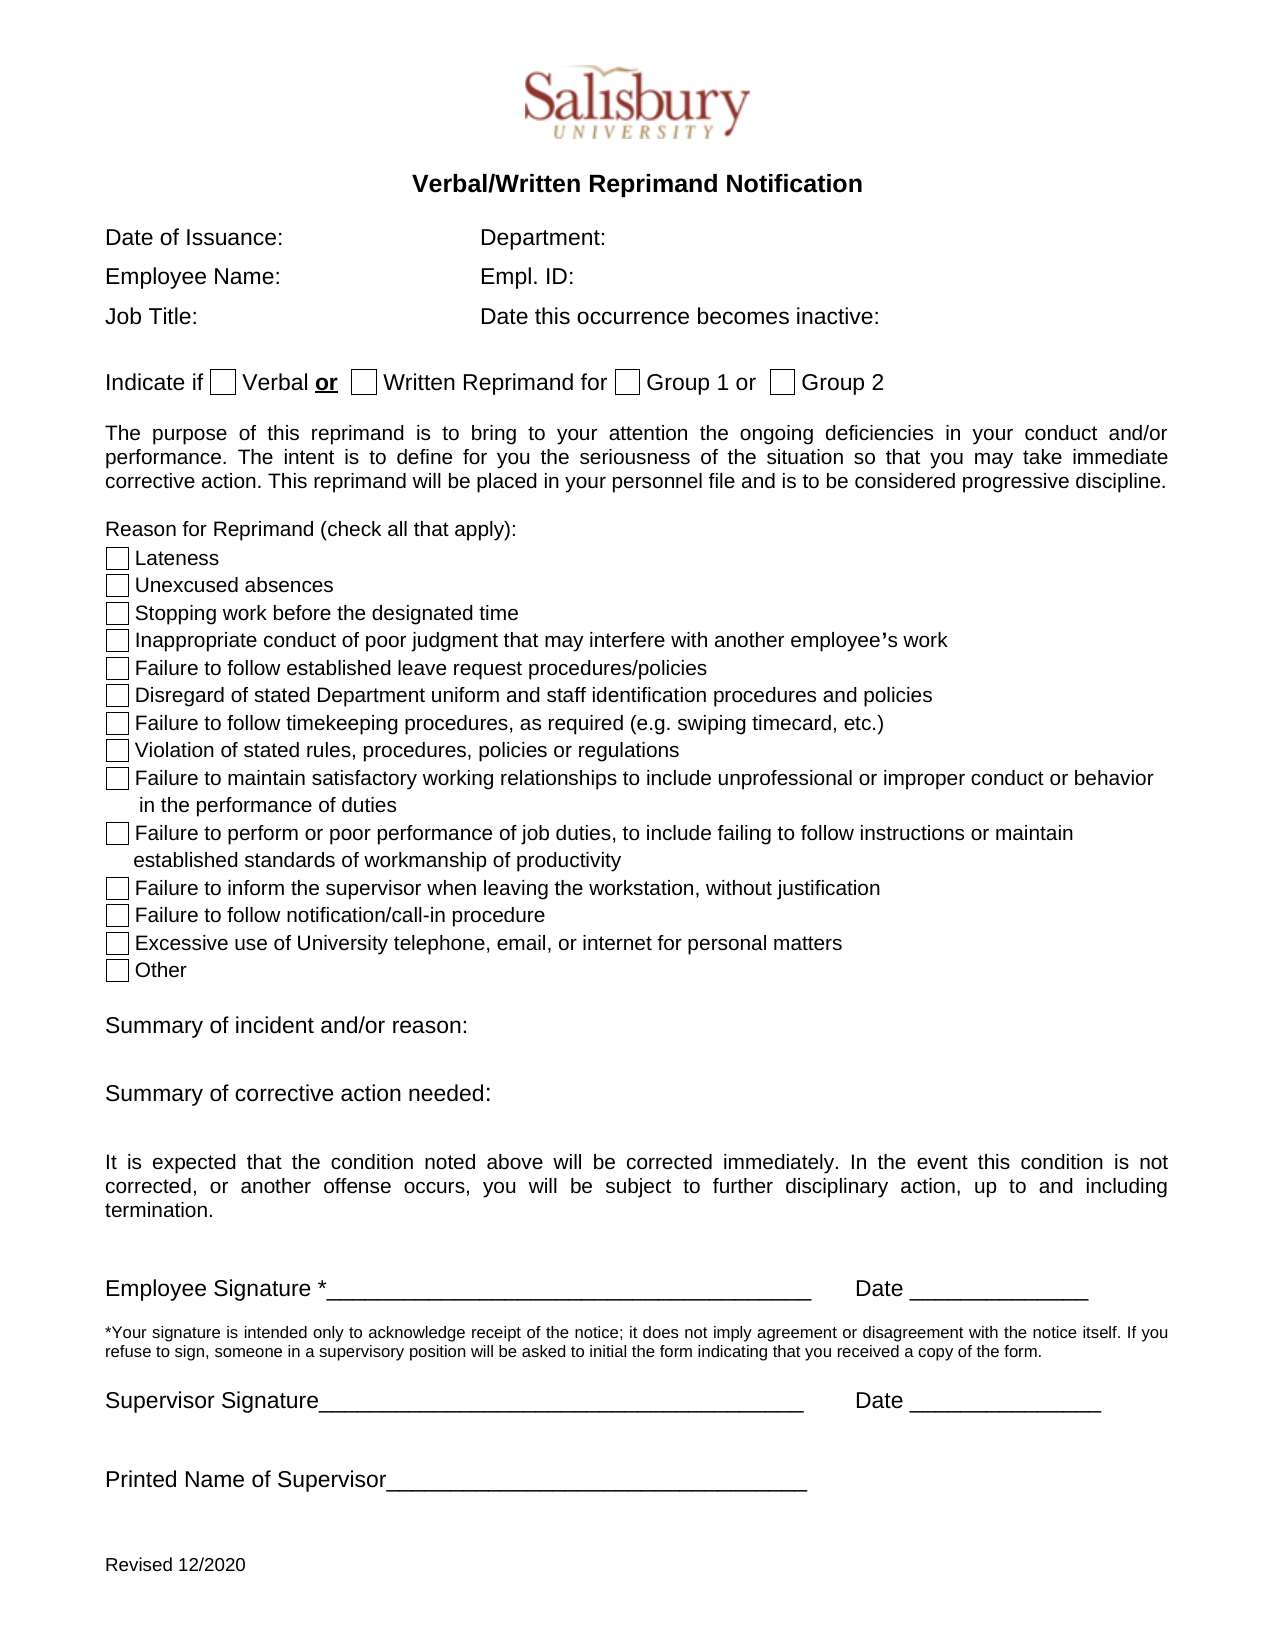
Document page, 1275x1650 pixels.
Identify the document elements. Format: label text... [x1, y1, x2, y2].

text Employee Name: Empl. ID: [105, 263, 1170, 289]
text Employee Signature *______________________________________ Date ______________ [105, 1274, 1170, 1301]
text *Your signature is intended only to acknowledge receipt of the notice; it does not imply agreement or disagreement with the notice itself. If you refuse to sign, someone in a supervisory position will be asked to initial the form indicating that you received a copy of the form. [105, 1322, 1170, 1361]
text Inappropriate conduct of poor judgment that may interfere with another employee’s work [105, 628, 1170, 652]
text Failure to perform or poor performance of job duties, to include failing to follow instructions or maintain [105, 821, 1170, 845]
text Unexcused absences [105, 573, 1170, 597]
text Indicate if Verbal or Written Reprimand for Group 1 or Group 2 [105, 368, 1170, 395]
text It is expected that the condition noted above will be corrected immediately. In the event this condition is not corrected, or another offense occurs, you will be subject to further disciplinary action, up to and including termination. [105, 1150, 1170, 1222]
text Supervisor Signature______________________________________ Date _______________ [105, 1387, 1170, 1413]
text Excessive use of University telephone, email, or internet for personal matters [105, 931, 1170, 955]
text Violation of stated rules, procedures, policies or regulations [105, 738, 1170, 762]
text Other [105, 958, 1170, 982]
text Reason for Reprimand (check all that apply): [105, 517, 1170, 541]
text Failure to inform the supervisor when leaving the workstation, without justification [105, 876, 1170, 900]
text Summary of incident and/or reason: [105, 1012, 1170, 1038]
text Lateness [105, 546, 1170, 570]
text Failure to follow timekeeping procedures, as required (e.g. swiping timecard, etc.) [105, 711, 1170, 735]
text Failure to follow notification/call-in procedure [105, 903, 1170, 927]
text Disregard of stated Department uniform and staff identification procedures and policies [105, 683, 1170, 707]
text Failure to maintain satisfactory working relationships to include unprofessional or improper conduct or behavior [105, 766, 1170, 790]
text Printed Name of Supervisor_________________________________ [105, 1466, 1170, 1492]
text Failure to follow established leave request procedures/policies [105, 656, 1170, 680]
title Verbal/Written Reprimand Notification [105, 169, 1170, 197]
text Job Title: Date this occurrence becomes inactive: [105, 303, 1170, 329]
text established standards of workmanship of productivity [133, 848, 1170, 872]
text The purpose of this reprimand is to bring to your attention the ongoing deficiencies in your conduct and/or performance. The intent is to define for you the seriousness of the situation so that you may take immediate corrective action. This reprimand will be placed in your personnel file and is to be considered progressive discipline. [105, 421, 1170, 493]
text Date of Issuance: Department: [105, 224, 1170, 250]
text in the performance of duties [133, 793, 1170, 817]
picture [525, 65, 750, 139]
text Summary of corrective action needed: [105, 1078, 1170, 1107]
text Stopping work before the designated time [105, 601, 1170, 625]
